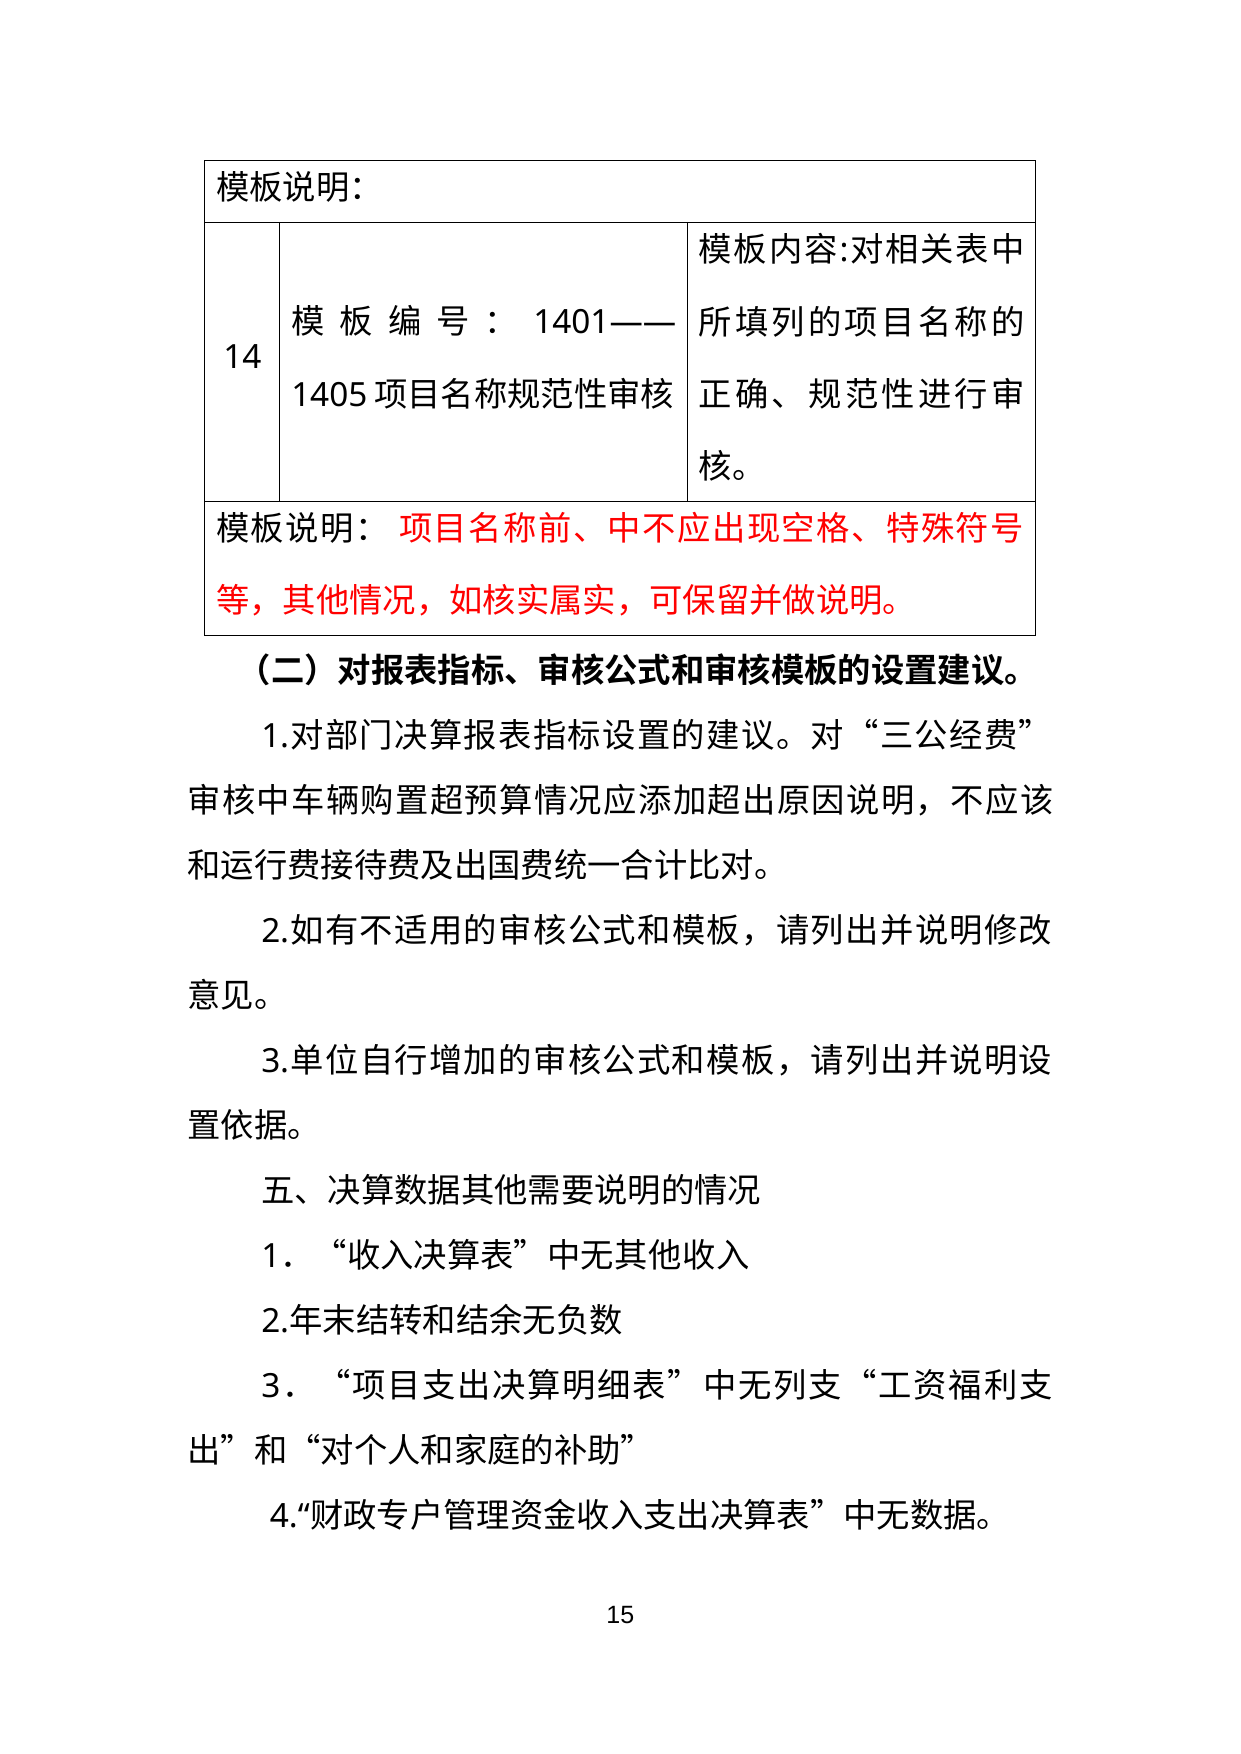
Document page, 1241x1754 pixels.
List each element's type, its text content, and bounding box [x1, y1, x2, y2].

text 五、决算数据其他需要说明的情况 [187, 1156, 1053, 1221]
text 4.“财政专户管理资金收入支出决算表”中无数据。 [187, 1481, 1053, 1546]
table_cell 14 [205, 223, 279, 501]
text 3．“项目支出决算明细表”中无列支“工资福利支出”和“对个人和家庭的补助” [187, 1351, 1053, 1481]
text 1.对部门决算报表指标设置的建议。对“三公经费”审核中车辆购置超预算情况应添加超出原因说明，不应该和运行费接待费及出国费统一合计比对。 [187, 701, 1053, 896]
text 3.单位自行增加的审核公式和模板，请列出并说明设置依据。 [187, 1026, 1053, 1156]
text 2.年末结转和结余无负数 [187, 1286, 1053, 1351]
text 1．“收入决算表”中无其他收入 [187, 1221, 1053, 1286]
text （二）对报表指标、审核公式和审核模板的设置建议。 [187, 636, 1053, 701]
table_cell 模板说明： 项目名称前、中不应出现空格、特殊符号等，其他情况，如核实属实，可保留并做说明。 [205, 502, 1035, 635]
table_cell 模板编号：1401——1405项目名称规范性审核 [280, 223, 687, 501]
text 2.如有不适用的审核公式和模板，请列出并说明修改意见。 [187, 896, 1053, 1026]
table_cell 模板内容:对相关表中所填列的项目名称的正确、规范性进行审核。 [688, 223, 1035, 501]
table_cell 模板说明： [205, 161, 1035, 222]
